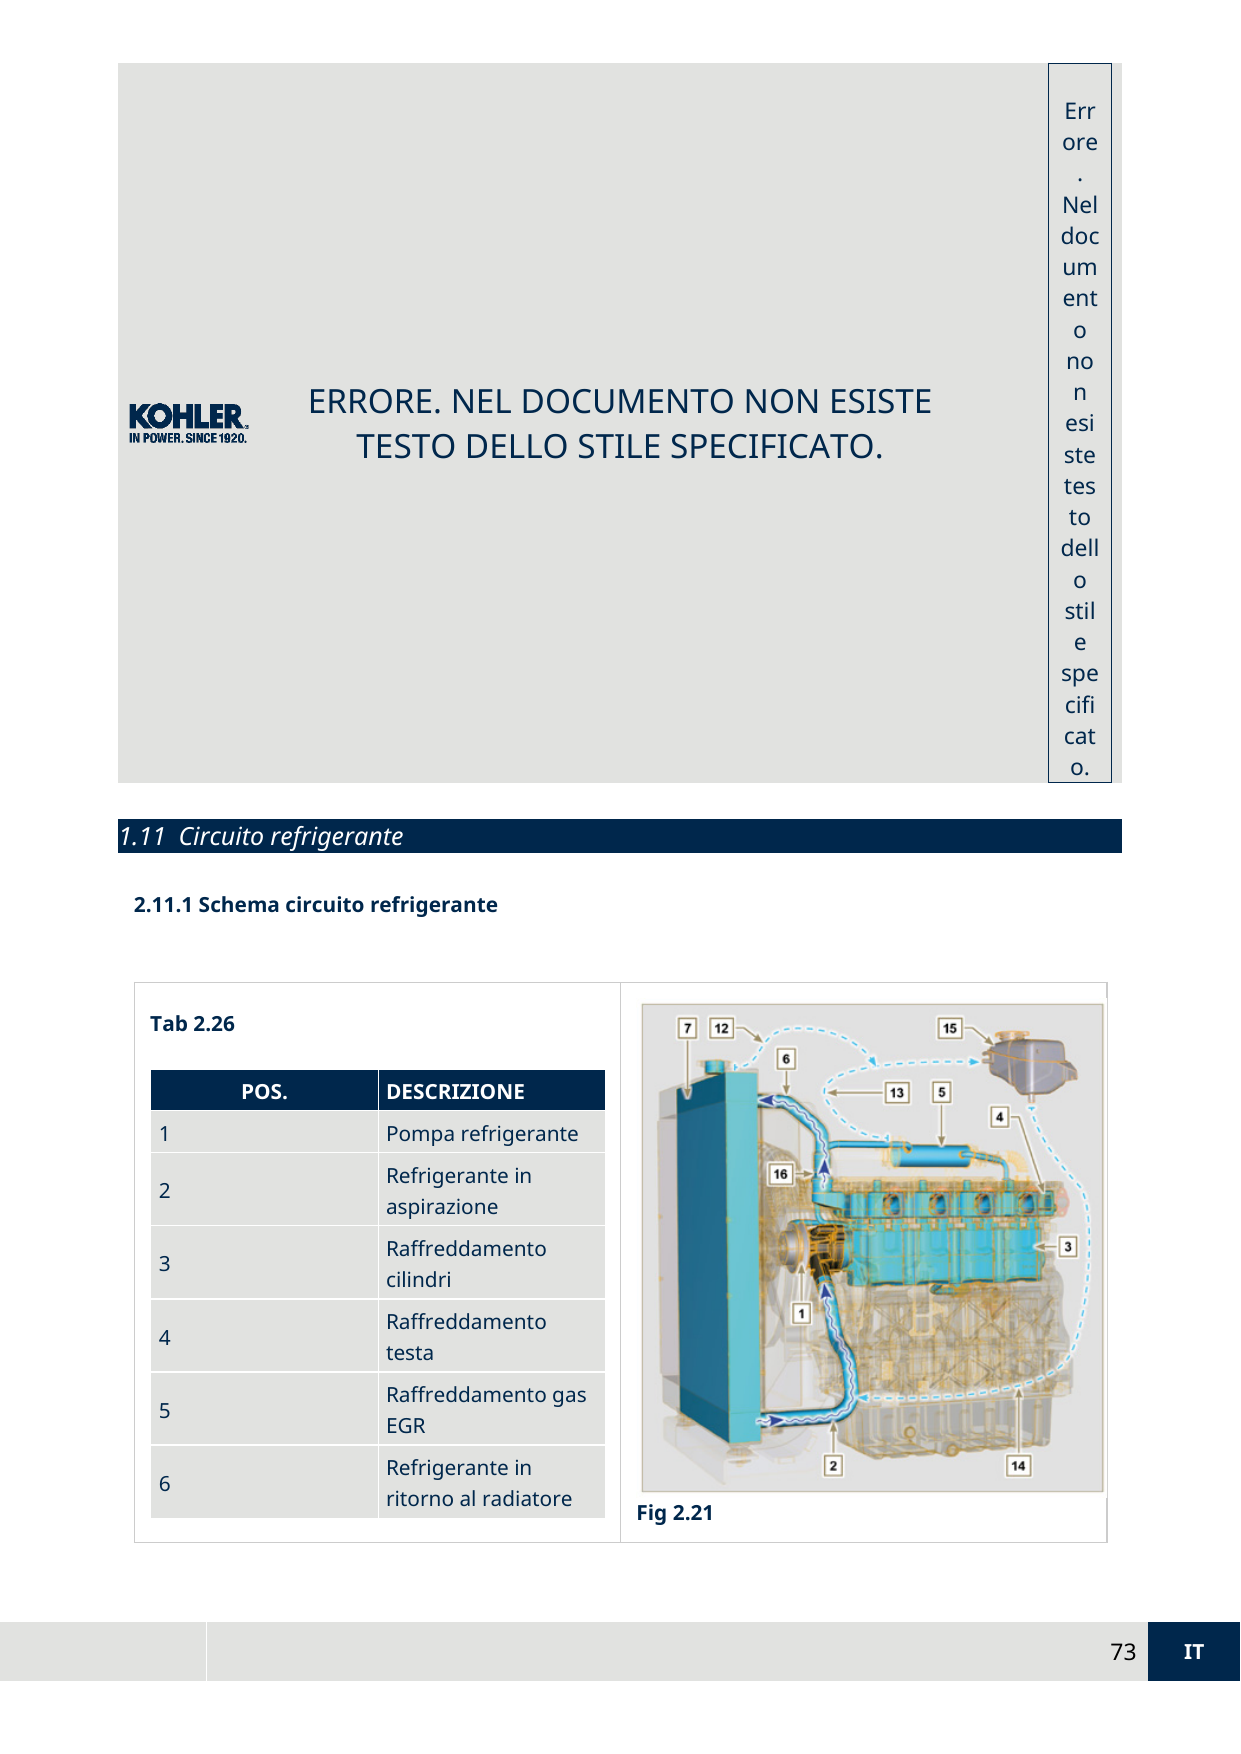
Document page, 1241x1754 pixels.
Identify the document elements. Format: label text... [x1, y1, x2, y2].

table_header 2.11.1 Schema circuito refrigerante Fig 2.22 [118, 872, 1122, 1559]
subtitle Circuito refrigerante [118, 819, 1122, 853]
picture [129, 403, 249, 443]
picture [636, 998, 1108, 1498]
